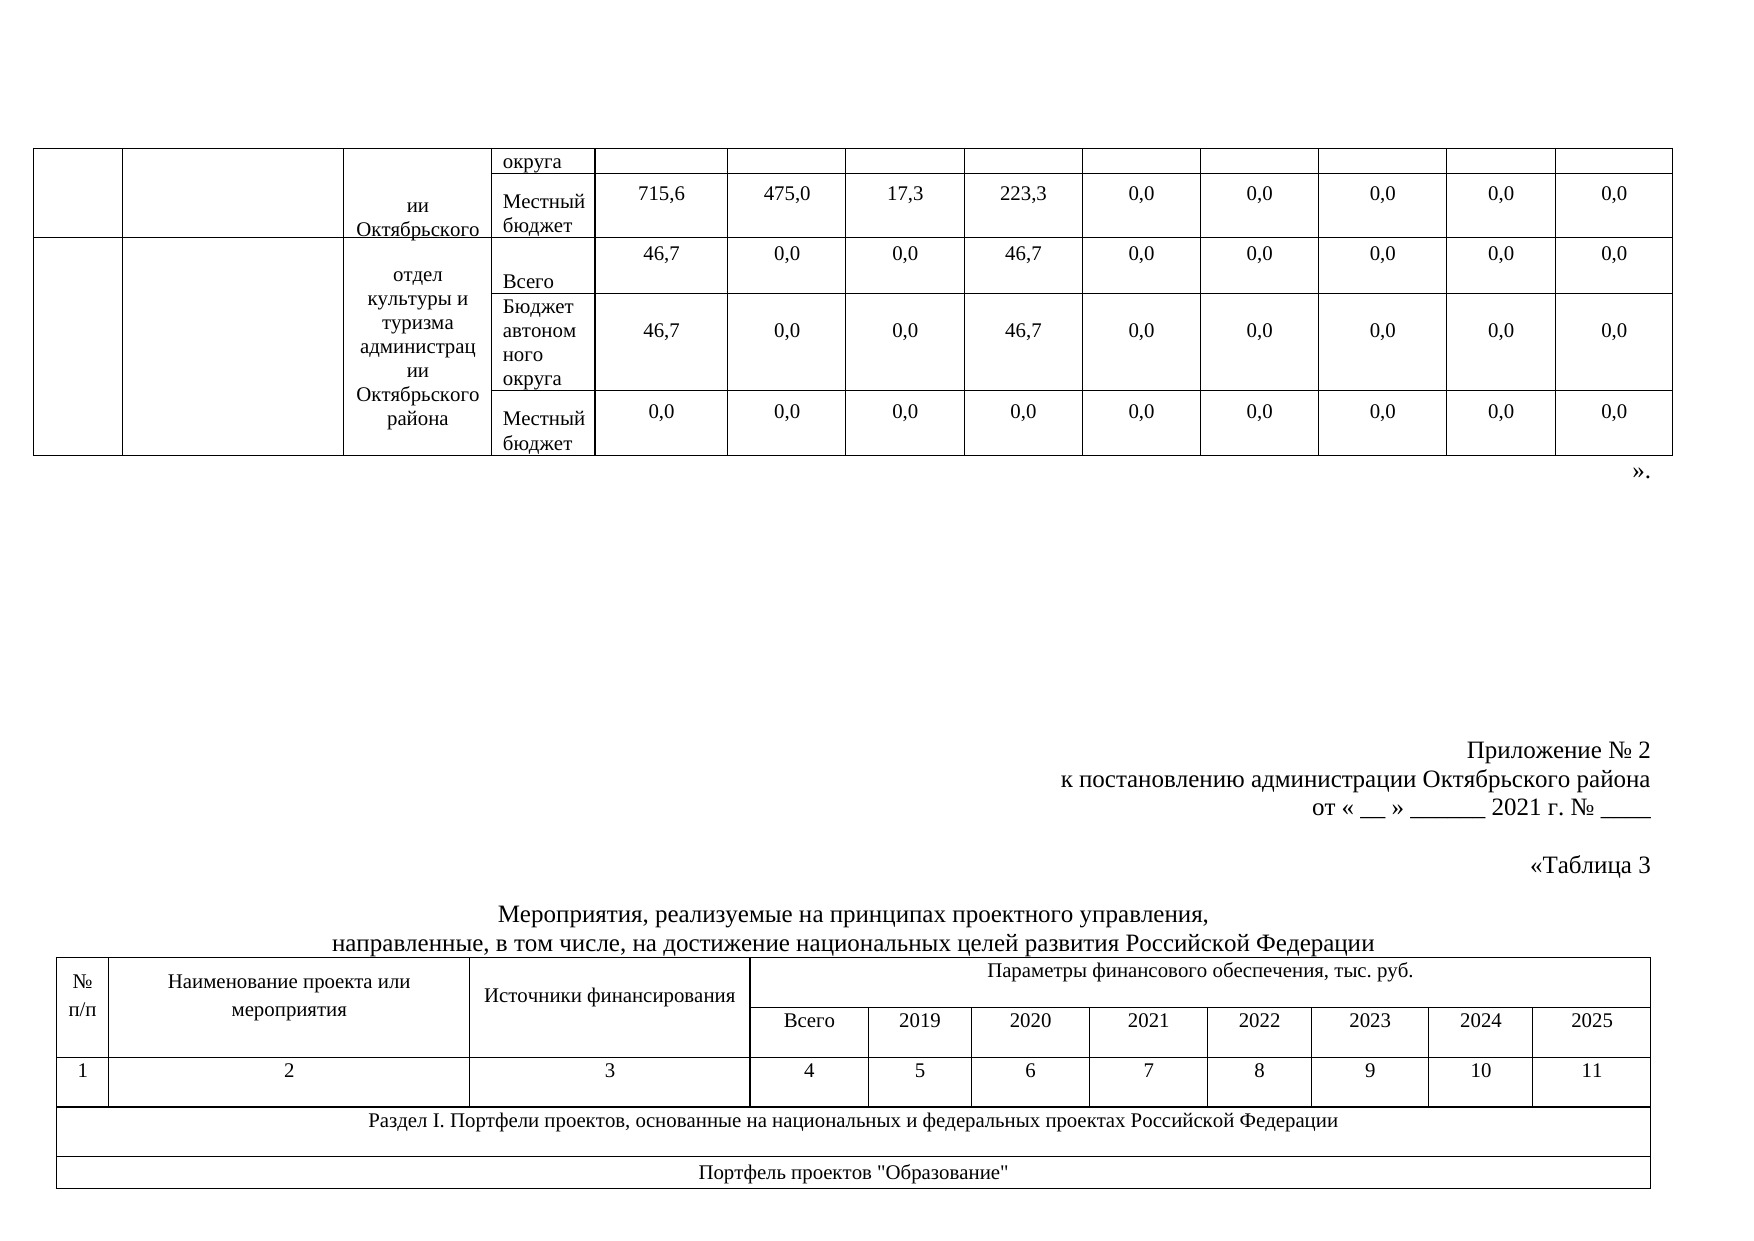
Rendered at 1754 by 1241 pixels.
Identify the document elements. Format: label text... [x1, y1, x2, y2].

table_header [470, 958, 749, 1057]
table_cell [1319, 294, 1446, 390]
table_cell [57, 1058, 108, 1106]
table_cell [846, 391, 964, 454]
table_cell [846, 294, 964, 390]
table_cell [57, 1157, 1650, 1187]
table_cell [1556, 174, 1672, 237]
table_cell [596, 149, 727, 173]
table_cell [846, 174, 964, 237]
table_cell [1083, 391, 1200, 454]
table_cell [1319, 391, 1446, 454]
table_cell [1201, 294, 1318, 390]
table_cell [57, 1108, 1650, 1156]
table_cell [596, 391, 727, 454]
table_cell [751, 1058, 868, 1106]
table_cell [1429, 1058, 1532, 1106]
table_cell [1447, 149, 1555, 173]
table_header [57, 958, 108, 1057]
text Мероприятия, реализуемые на принципах проектного управления, [71, 899, 1636, 928]
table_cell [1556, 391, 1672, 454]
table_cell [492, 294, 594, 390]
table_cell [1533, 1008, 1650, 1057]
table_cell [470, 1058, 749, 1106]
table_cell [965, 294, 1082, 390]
text от « __ » ______ 2021 г. № ____ [71, 792, 1651, 821]
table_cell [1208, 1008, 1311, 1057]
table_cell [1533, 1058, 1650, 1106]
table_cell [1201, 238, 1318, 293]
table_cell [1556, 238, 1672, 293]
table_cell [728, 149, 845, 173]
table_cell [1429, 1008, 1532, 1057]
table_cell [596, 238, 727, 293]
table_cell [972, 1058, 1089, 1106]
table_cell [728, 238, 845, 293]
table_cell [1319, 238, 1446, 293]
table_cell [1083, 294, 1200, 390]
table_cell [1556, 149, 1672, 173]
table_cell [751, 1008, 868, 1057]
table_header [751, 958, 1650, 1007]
text «Таблица 3 [71, 850, 1651, 879]
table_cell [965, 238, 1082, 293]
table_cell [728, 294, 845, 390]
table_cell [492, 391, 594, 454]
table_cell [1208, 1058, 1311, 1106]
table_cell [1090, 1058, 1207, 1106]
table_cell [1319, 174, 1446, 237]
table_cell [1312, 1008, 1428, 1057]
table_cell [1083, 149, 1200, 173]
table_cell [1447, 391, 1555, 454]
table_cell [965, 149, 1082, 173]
text направленные, в том числе, на достижение национальных целей развития Российской Федерации [71, 928, 1636, 957]
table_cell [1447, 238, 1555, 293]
text Приложение № 2 [71, 735, 1651, 764]
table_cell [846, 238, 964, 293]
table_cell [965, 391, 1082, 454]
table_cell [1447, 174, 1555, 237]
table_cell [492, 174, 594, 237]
text к постановлению администрации Октябрьского района [71, 764, 1651, 792]
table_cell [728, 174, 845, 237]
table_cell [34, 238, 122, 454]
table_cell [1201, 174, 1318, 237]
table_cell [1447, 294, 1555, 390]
text ». [71, 456, 1651, 484]
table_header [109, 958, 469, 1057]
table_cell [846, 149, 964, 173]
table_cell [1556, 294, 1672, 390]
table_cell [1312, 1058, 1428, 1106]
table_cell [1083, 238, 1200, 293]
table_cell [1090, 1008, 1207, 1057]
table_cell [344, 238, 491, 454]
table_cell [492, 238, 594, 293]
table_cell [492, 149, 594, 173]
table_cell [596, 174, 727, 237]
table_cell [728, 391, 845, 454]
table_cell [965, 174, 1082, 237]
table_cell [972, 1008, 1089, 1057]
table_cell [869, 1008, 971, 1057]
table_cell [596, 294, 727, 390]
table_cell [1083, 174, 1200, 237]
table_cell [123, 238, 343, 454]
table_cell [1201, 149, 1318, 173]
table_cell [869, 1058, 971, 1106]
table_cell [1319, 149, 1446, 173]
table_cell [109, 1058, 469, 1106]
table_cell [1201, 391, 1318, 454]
